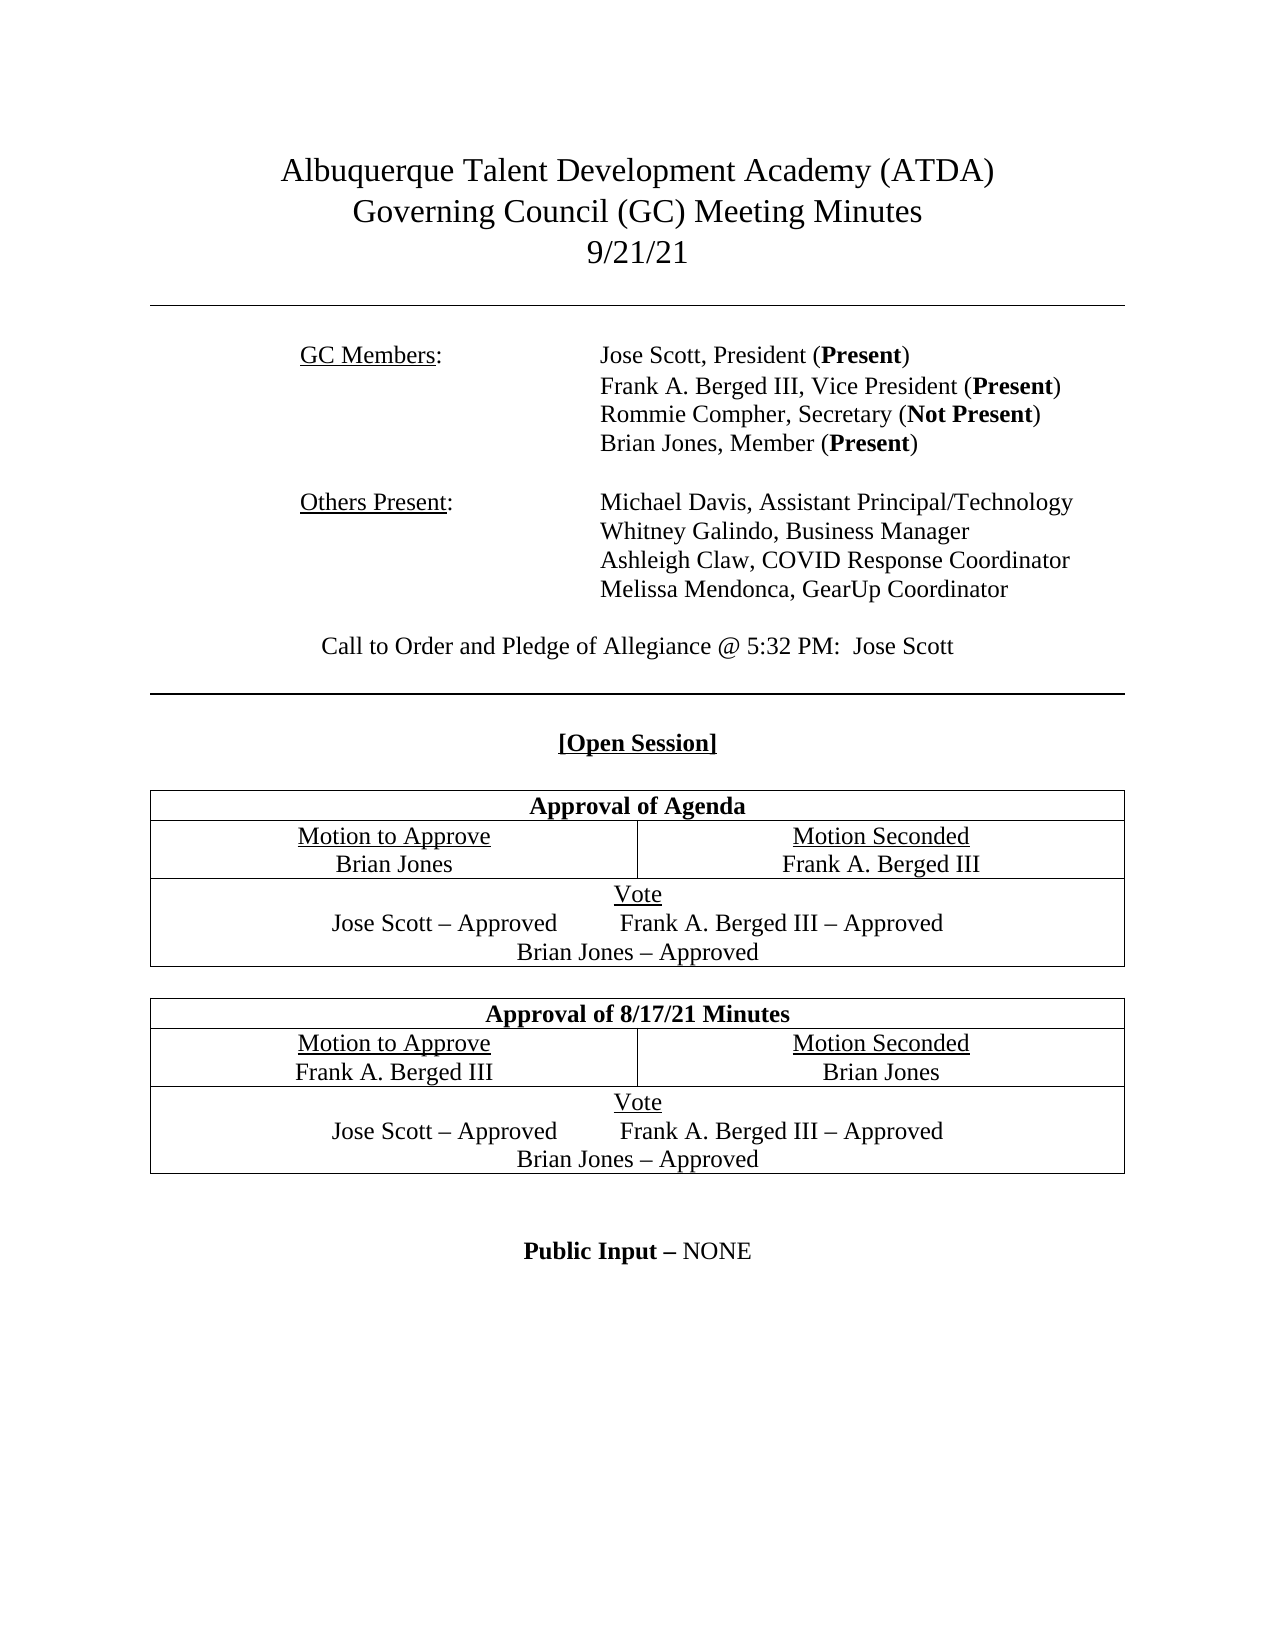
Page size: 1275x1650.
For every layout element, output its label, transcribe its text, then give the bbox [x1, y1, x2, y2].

text Frank A. Berged III, Vice President (Present) [525, 371, 1125, 399]
text Albuquerque Talent Development Academy (ATDA) [150, 150, 1125, 188]
table_header Approval of 8/17/21 Minutes [151, 999, 1124, 1027]
table_cell Motion to Approve Brian Jones [151, 821, 637, 878]
text GC Members: Jose Scott, President (Present) [225, 340, 1125, 368]
text Rommie Compher, Secretary (Not Present) [525, 399, 1125, 428]
text Ashleigh Claw, COVID Response Coordinator [525, 545, 1125, 574]
text Whitney Galindo, Business Manager [525, 516, 1125, 545]
table_cell Motion to Approve Frank A. Berged III [151, 1029, 637, 1086]
table_cell Motion Seconded Brian Jones [638, 1029, 1124, 1086]
text Others Present: Michael Davis, Assistant Principal/Technology [225, 487, 1125, 516]
table_cell Motion Seconded Frank A. Berged III [638, 821, 1124, 878]
table_header Approval of Agenda [151, 791, 1124, 820]
text Governing Council (GC) Meeting Minutes [150, 191, 1125, 230]
text Brian Jones, Member (Present) [525, 428, 1125, 457]
text 9/21/21 [150, 233, 1125, 271]
text Call to Order and Pledge of Allegiance @ 5:32 PM: Jose Scott [150, 631, 1125, 660]
table_cell Vote Jose Scott – Approved Frank A. Berged III – Approved Brian Jones – Approved [151, 1087, 1124, 1173]
text [Open Session] [150, 728, 1125, 757]
table_cell Vote Jose Scott – Approved Frank A. Berged III – Approved Brian Jones – Approved [151, 879, 1124, 966]
text Melissa Mendonca, GearUp Coordinator [525, 574, 1125, 602]
text Public Input – NONE [150, 1236, 1125, 1265]
